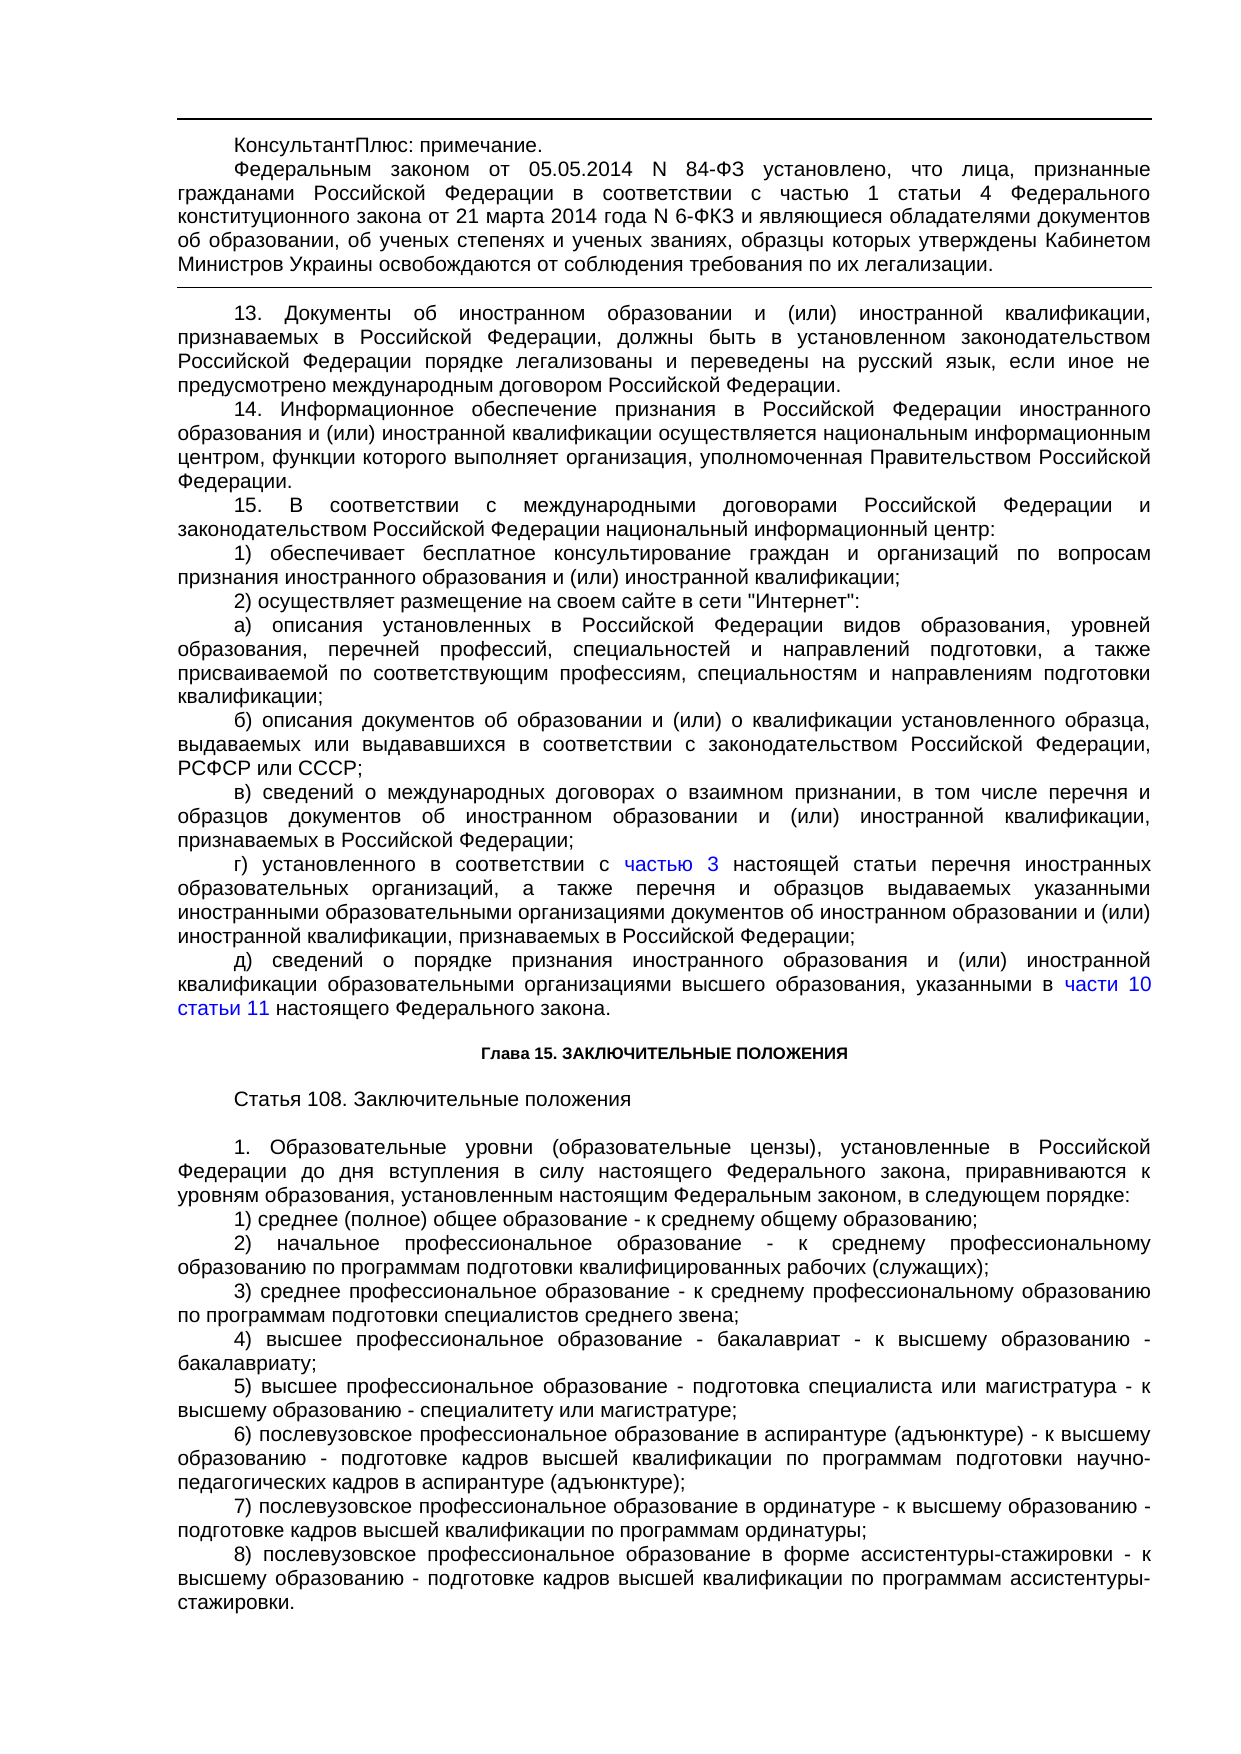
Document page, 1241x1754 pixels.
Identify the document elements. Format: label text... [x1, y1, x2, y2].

text 4) высшее профессиональное образование - бакалавриат - к высшему образованию - бакалавриату; [177, 1326, 1152, 1374]
text КонсультантПлюс: примечание. [177, 132, 1152, 156]
text 1) обеспечивает бесплатное консультирование граждан и организаций по вопросам признания иностранного образования и (или) иностранной квалификации; [177, 541, 1152, 588]
title Глава 15. ЗАКЛЮЧИТЕЛЬНЫЕ ПОЛОЖЕНИЯ [177, 1044, 1152, 1063]
text 2) начальное профессиональное образование - к среднему профессиональному образованию по программам подготовки квалифицированных рабочих (служащих); [177, 1231, 1152, 1278]
text Статья 108. Заключительные положения [177, 1087, 1152, 1111]
text 5) высшее профессиональное образование - подготовка специалиста или магистратура - к высшему образованию - специалитету или магистратуре; [177, 1374, 1152, 1422]
text 8) послевузовское профессиональное образование в форме ассистентуры-стажировки - к высшему образованию - подготовке кадров высшей квалификации по программам ассистентуры-стажировки. [177, 1542, 1152, 1614]
text 2) осуществляет размещение на своем сайте в сети "Интернет": [177, 588, 1152, 612]
text д) сведений о порядке признания иностранного образования и (или) иностранной квалификации образовательными организациями высшего образования, указанными в части 10 статьи 11 настоящего Федерального закона. [177, 948, 1152, 1020]
text 6) послевузовское профессиональное образование в аспирантуре (адъюнктуре) - к высшему образованию - подготовке кадров высшей квалификации по программам подготовки научно-педагогических кадров в аспирантуре (адъюнктуре); [177, 1422, 1152, 1494]
text Федеральным законом от 05.05.2014 N 84-ФЗ установлено, что лица, признанные гражданами Российской Федерации в соответствии с частью 1 статьи 4 Федерального конституционного закона от 21 марта 2014 года N 6-ФКЗ и являющиеся обладателями документов об образовании, об ученых степенях и ученых званиях, образцы которых утверждены Кабинетом Министров Украины освобождаются от соблюдения требования по их легализации. [177, 156, 1152, 276]
text 14. Информационное обеспечение признания в Российской Федерации иностранного образования и (или) иностранной квалификации осуществляется национальным информационным центром, функции которого выполняет организация, уполномоченная Правительством Российской Федерации. [177, 397, 1152, 493]
text 13. Документы об иностранном образовании и (или) иностранной квалификации, признаваемых в Российской Федерации, должны быть в установленном законодательством Российской Федерации порядке легализованы и переведены на русский язык, если иное не предусмотрено международным договором Российской Федерации. [177, 301, 1152, 397]
text 7) послевузовское профессиональное образование в ординатуре - к высшему образованию - подготовке кадров высшей квалификации по программам ординатуры; [177, 1494, 1152, 1542]
text г) установленного в соответствии с частью 3 настоящей статьи перечня иностранных образовательных организаций, а также перечня и образцов выдаваемых указанными иностранными образовательными организациями документов об иностранном образовании и (или) иностранной квалификации, признаваемых в Российской Федерации; [177, 852, 1152, 948]
text а) описания установленных в Российской Федерации видов образования, уровней образования, перечней профессий, специальностей и направлений подготовки, а также присваиваемой по соответствующим профессиям, специальностям и направлениям подготовки квалификации; [177, 612, 1152, 708]
text в) сведений о международных договорах о взаимном признании, в том числе перечня и образцов документов об иностранном образовании и (или) иностранной квалификации, признаваемых в Российской Федерации; [177, 780, 1152, 852]
text 1. Образовательные уровни (образовательные цензы), установленные в Российской Федерации до дня вступления в силу настоящего Федерального закона, приравниваются к уровням образования, установленным настоящим Федеральным законом, в следующем порядке: [177, 1135, 1152, 1207]
text 3) среднее профессиональное образование - к среднему профессиональному образованию по программам подготовки специалистов среднего звена; [177, 1278, 1152, 1326]
text б) описания документов об образовании и (или) о квалификации установленного образца, выдаваемых или выдававшихся в соответствии с законодательством Российской Федерации, РСФСР или СССР; [177, 708, 1152, 780]
text 15. В соответствии с международными договорами Российской Федерации и законодательством Российской Федерации национальный информационный центр: [177, 493, 1152, 541]
text 1) среднее (полное) общее образование - к среднему общему образованию; [177, 1207, 1152, 1231]
